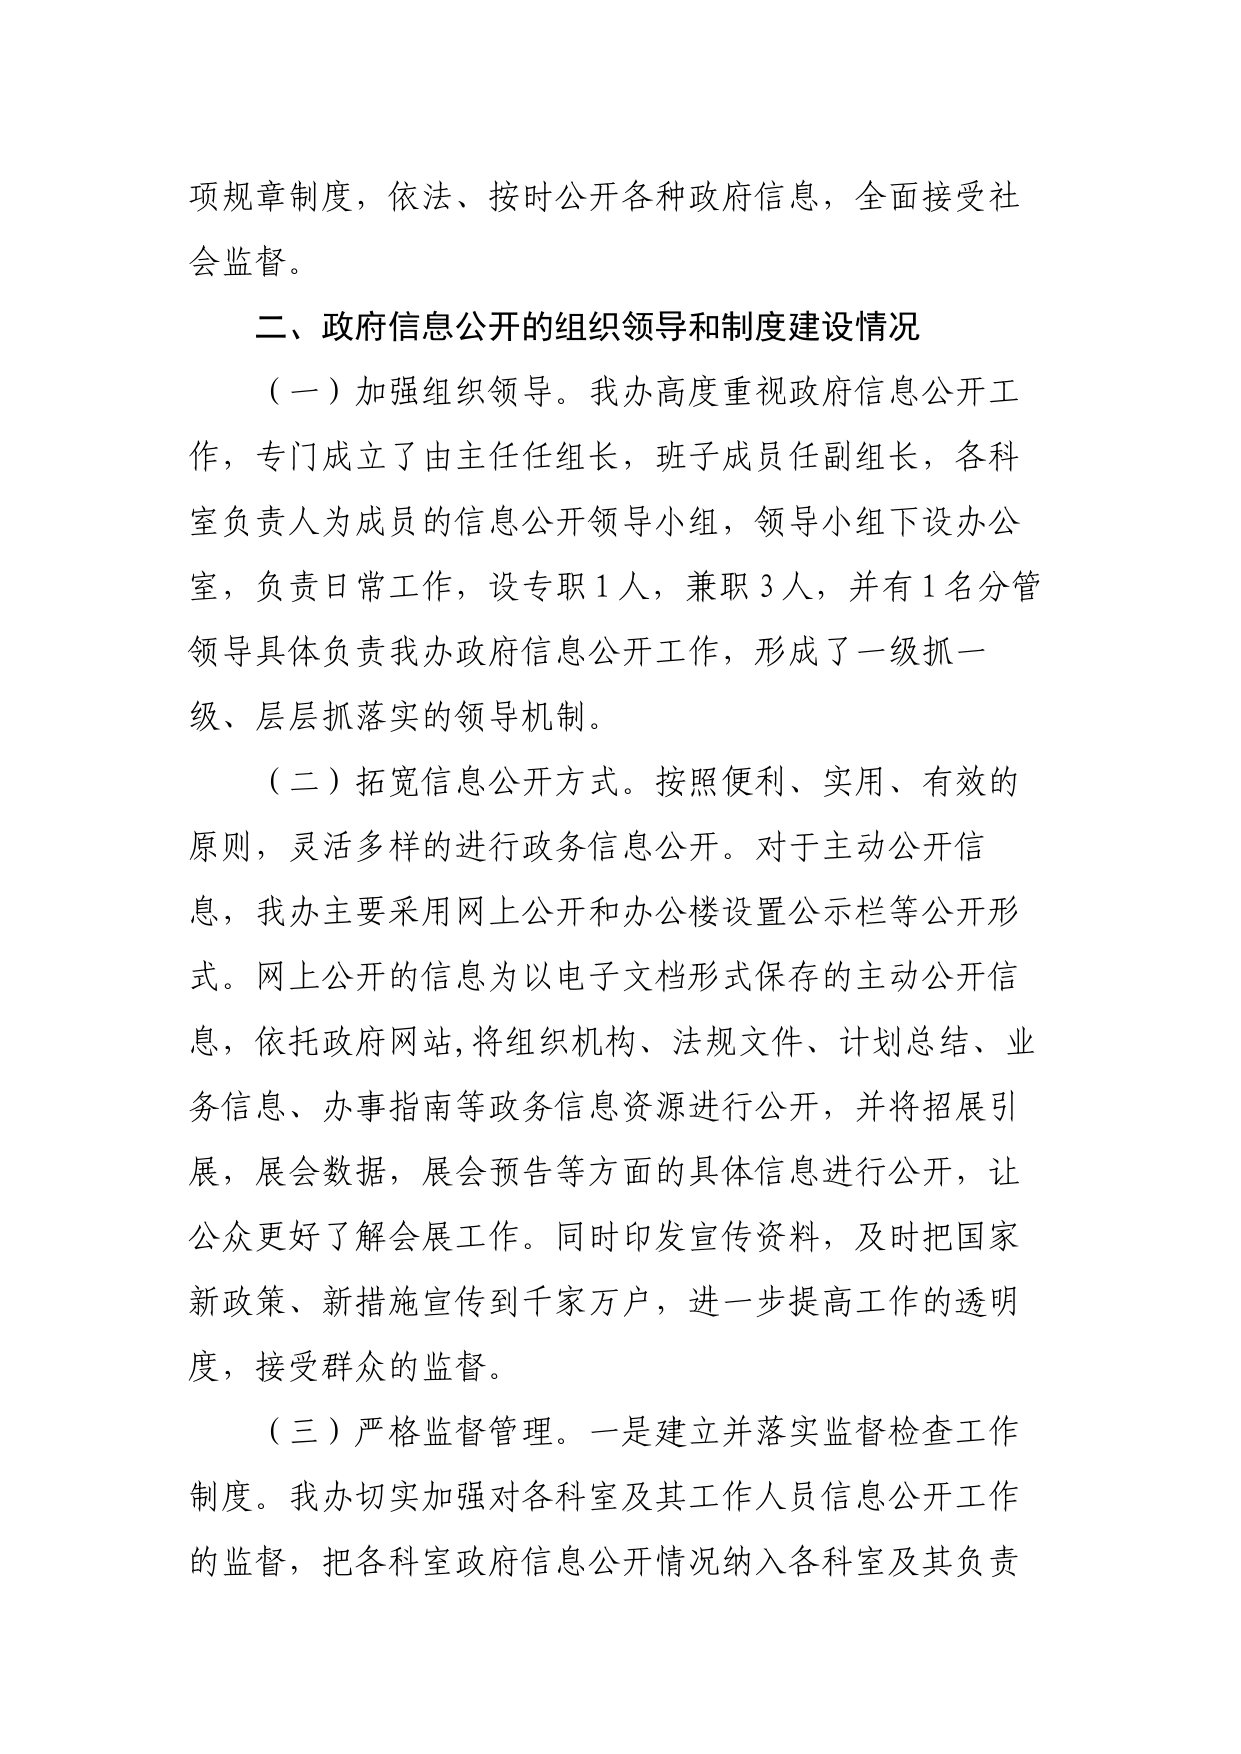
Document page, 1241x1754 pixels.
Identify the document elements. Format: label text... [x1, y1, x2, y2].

text （二）拓宽信息公开方式。按照便利、实用、有效的原则，灵活多样的进行政务信息公开。对于主动公开信息，我办主要采用网上公开和办公楼设置公示栏等公开形式。网上公开的信息为以电子文档形式保存的主动公开信息，依托政府网站,将组织机构、法规文件、计划总结、业务信息、办事指南等政务信息资源进行公开，并将招展引展，展会数据，展会预告等方面的具体信息进行公开，让公众更好了解会展工作。同时印发宣传资料，及时把国家新政策、新措施宣传到千家万户，进一步提高工作的透明度，接受群众的监督。 [187, 747, 1053, 1397]
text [187, 1397, 1053, 1592]
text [187, 162, 1053, 292]
text 二、政府信息公开的组织领导和制度建设情况 [187, 292, 1053, 357]
text （一）加强组织领导。我办高度重视政府信息公开工作，专门成立了由主任任组长，班子成员任副组长，各科室负责人为成员的信息公开领导小组，领导小组下设办公室，负责日常工作，设专职1人，兼职3人，并有1名分管领导具体负责我办政府信息公开工作，形成了一级抓一级、层层抓落实的领导机制。 [187, 357, 1053, 747]
